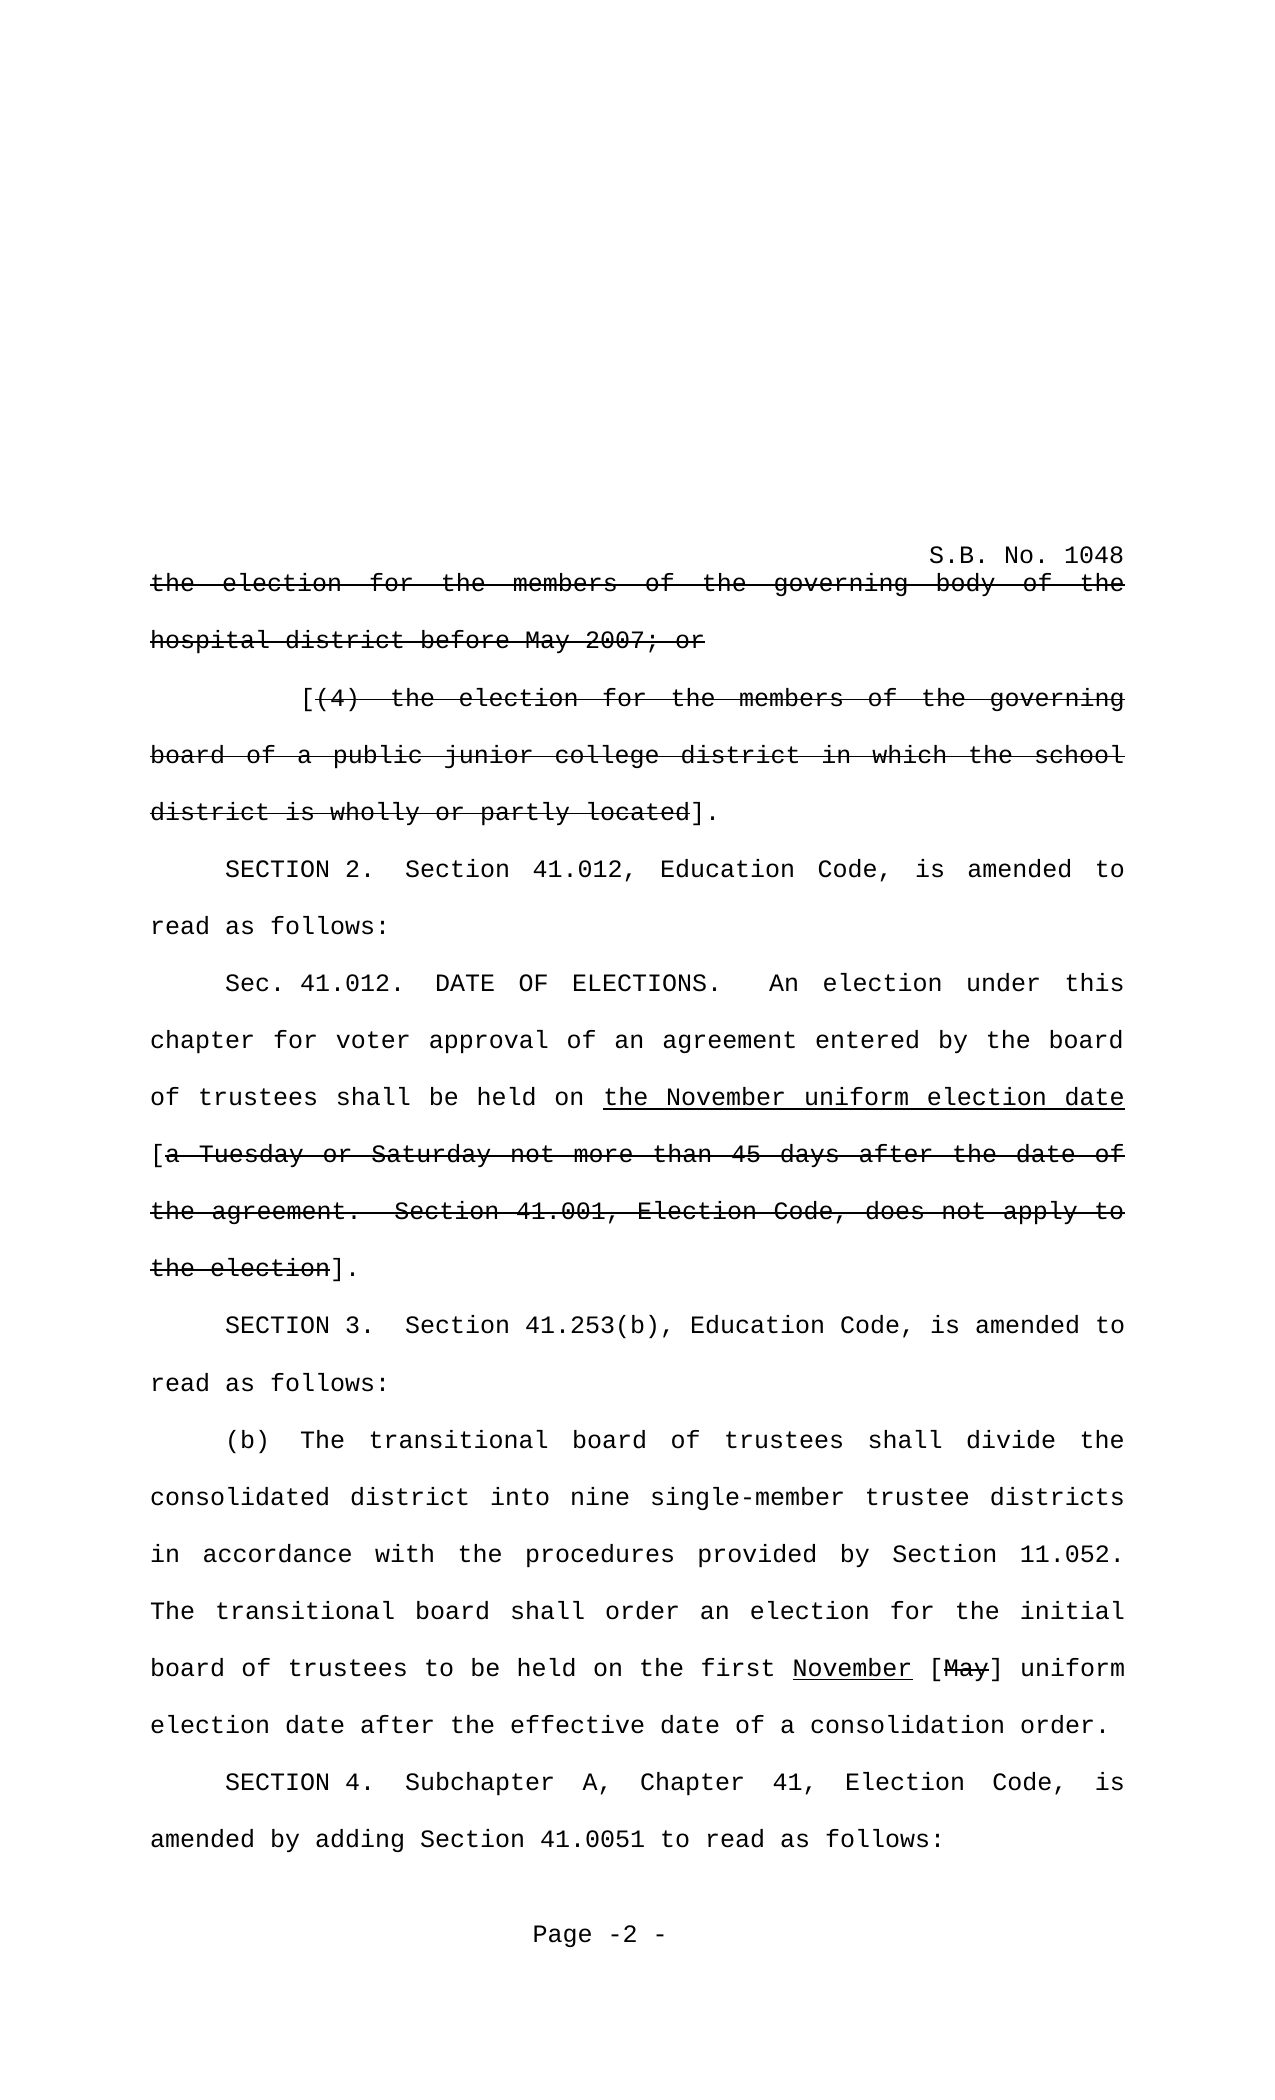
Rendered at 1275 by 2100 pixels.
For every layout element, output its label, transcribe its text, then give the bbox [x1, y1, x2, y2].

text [150, 571, 1125, 584]
text SECTION 4. Subchapter A, Chapter 41, Election Code, is amended by adding Section 41.0051 to read as follows: [150, 1769, 1125, 1855]
text Sec. 41.012. DATE OF ELECTIONS. An election under this chapter for voter approval of an agreement entered by the board of trustees shall be held on the November uniform election date [a Tuesday or Saturday not more than 45 days after the date of the agreement. Section 41.001, Election Code, does not apply to the election]. [150, 970, 1125, 1212]
text (b) The transitional board of trustees shall divide the consolidated district into nine single-member trustee districts in accordance with the procedures provided by Section 11.052. The transitional board shall order an election for the initial board of trustees to be held on the first November [May] uniform election date after the effective date of a consolidation order. [150, 1427, 1125, 1741]
text [(4) the election for the members of the governing board of a public junior college district in which the school district is wholly or partly located]. [150, 757, 1125, 828]
text Sec. 41.012. DATE OF ELECTIONS. An election under this chapter for voter approval of an agreement entered by the board of trustees shall be held on the November uniform election date [a Tuesday or Saturday not more than 45 days after the date of the agreement. Section 41.001, Election Code, does not apply to the election]. [150, 1214, 1125, 1284]
text [(4) the election for the members of the governing board of a public junior college district in which the school district is wholly or partly located]. [150, 685, 1125, 756]
text SECTION 3. Section 41.253(b), Education Code, is amended to read as follows: [150, 1313, 1125, 1398]
text SECTION 2. Section 41.012, Education Code, is amended to read as follows: [150, 856, 1125, 942]
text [150, 586, 1125, 656]
